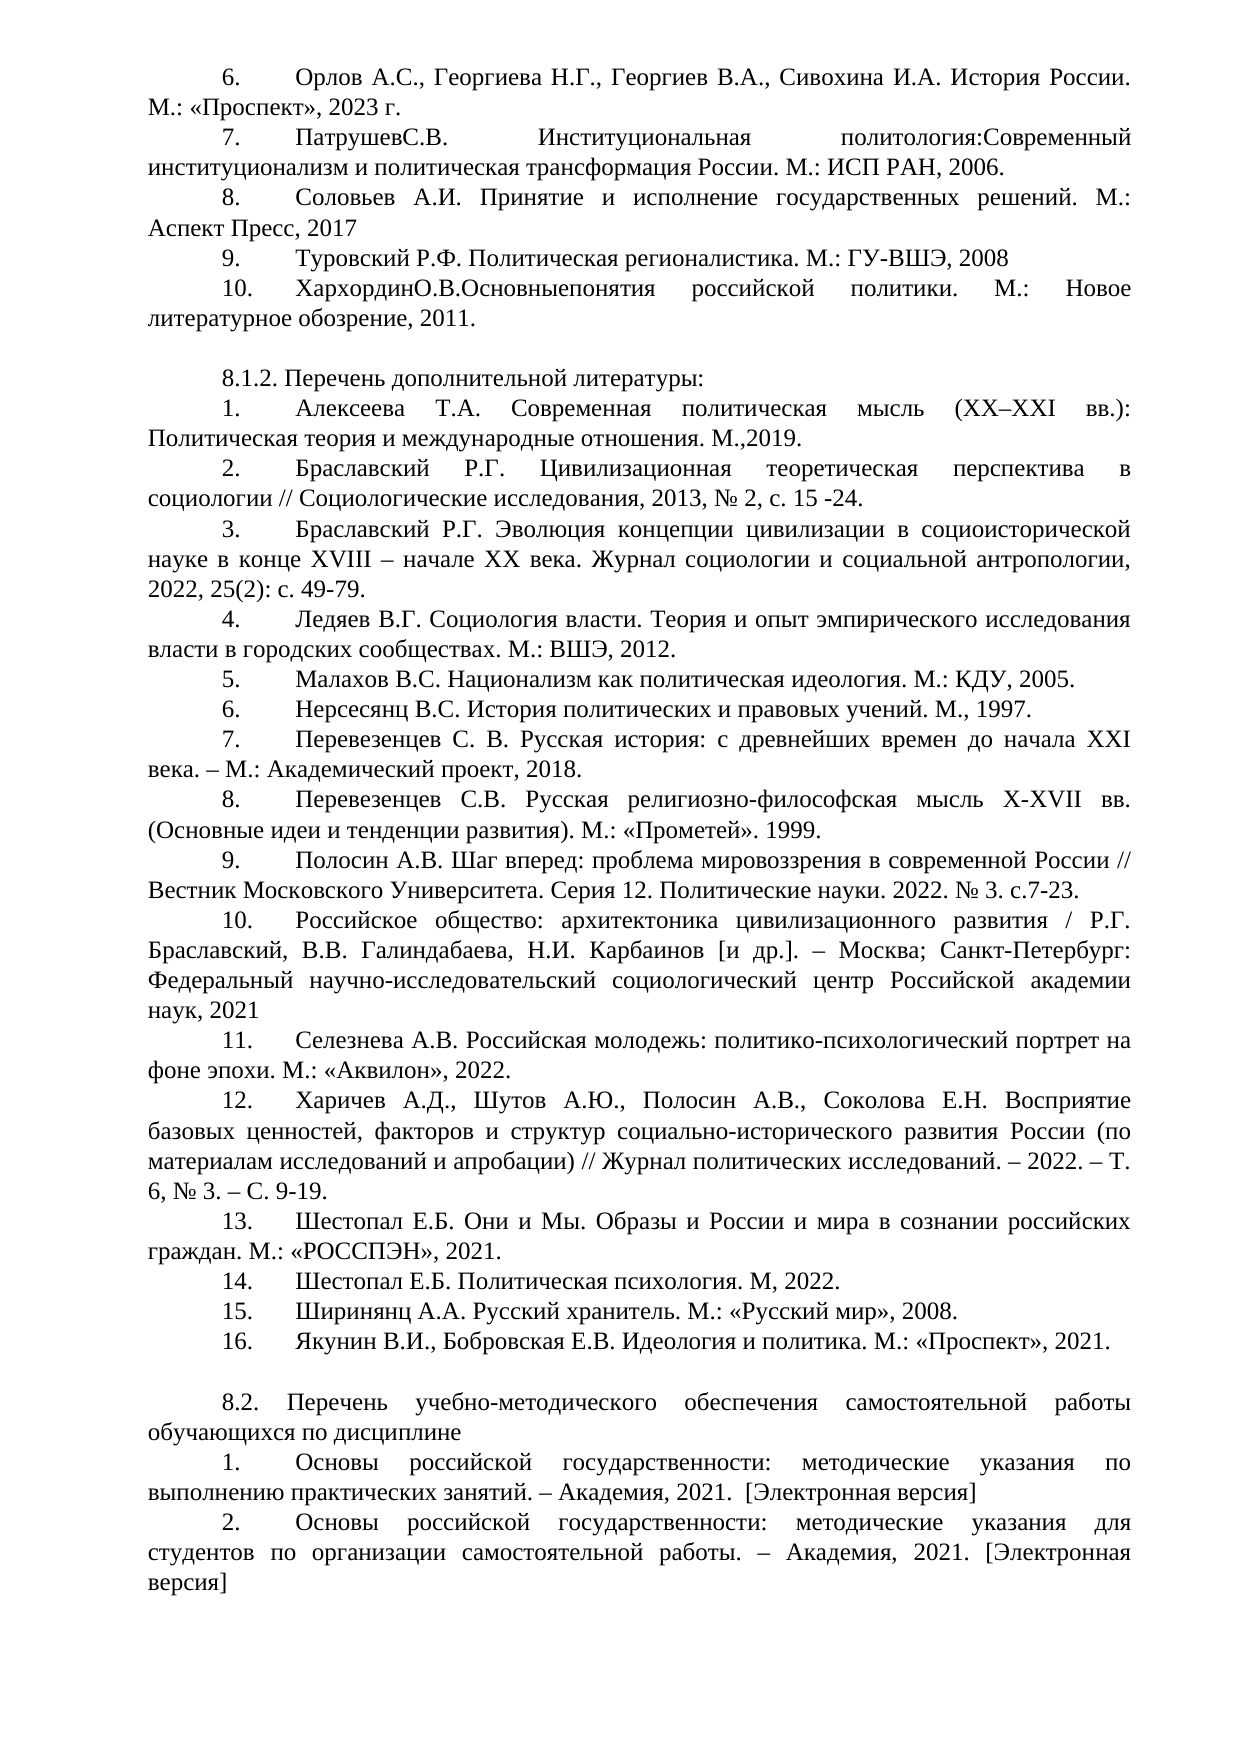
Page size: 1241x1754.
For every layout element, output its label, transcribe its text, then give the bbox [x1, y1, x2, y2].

list Шестопал Е.Б. Политическая психология. М, 2022. [148, 1266, 1132, 1295]
list Браславский Р.Г. Цивилизационная теоретическая перспектива в социологии // Социологические исследования, 2013, № 2, с. 15 -24. [148, 453, 1132, 512]
list Основы российской государственности: методические указания по выполнению практических занятий. – Академия, 2021. [Электронная версия] [148, 1447, 1132, 1506]
list Алексеева Т.А. Современная политическая мысль (XX–XXI вв.): Политическая теория и международные отношения. М.,2019. [148, 393, 1132, 452]
list Шестопал Е.Б. Они и Мы. Образы и России и мира в сознании российских граждан. М.: «РОССПЭН», 2021. [148, 1206, 1132, 1265]
text 8.2. Перечень учебно-методического обеспечения самостоятельной работы обучающихся по дисциплине [148, 1387, 1132, 1446]
list Якунин В.И., Бобровская Е.В. Идеология и политика. М.: «Проспект», 2021. [148, 1326, 1132, 1355]
list Ширинянц А.А. Русский хранитель. М.: «Русский мир», 2008. [148, 1296, 1132, 1325]
list Браславский Р.Г. Эволюция концепции цивилизации в социоисторической науке в конце XVIII – начале XX века. Журнал социологии и социальной антропологии, 2022, 25(2): с. 49-79. [148, 514, 1132, 603]
list Перевезенцев С.В. Русская религиозно-философская мысль X-XVII вв. (Основные идеи и тенденции развития). М.: «Прометей». 1999. [148, 784, 1132, 843]
list ПатрушевС.В. Институциональная политология:Современный институционализм и политическая трансформация России. М.: ИСП РАН, 2006. [148, 122, 1132, 181]
list Полосин А.В. Шаг вперед: проблема мировоззрения в современной России // Вестник Московского Университета. Серия 12. Политические науки. 2022. № 3. c.7-23. [148, 845, 1132, 904]
list Орлов А.С., Георгиева Н.Г., Георгиев В.А., Сивохина И.А. История России. М.: «Проспект», 2023 г. [148, 62, 1132, 121]
list Нерсесянц В.С. История политических и правовых учений. М., 1997. [148, 694, 1132, 723]
list Селезнева А.В. Российская молодежь: политико-психологический портрет на фоне эпохи. М.: «Аквилон», 2022. [148, 1025, 1132, 1084]
text 8.1.2. Перечень дополнительной литературы: [148, 363, 1132, 392]
list Российское общество: архитектоника цивилизационного развития / Р.Г. Браславский, В.В. Галиндабаева, Н.И. Карбаинов [и др.]. – Москва; Санкт-Петербург: Федеральный научно-исследовательский социологический центр Российской академии наук, 2021 [148, 905, 1132, 1024]
list Малахов В.С. Национализм как политическая идеология. М.: КДУ, 2005. [148, 664, 1132, 693]
list Соловьев А.И. Принятие и исполнение государственных решений. М.: Аспект Пресс, 2017 [148, 182, 1132, 241]
list Харичев А.Д., Шутов А.Ю., Полосин А.В., Соколова Е.Н. Восприятие базовых ценностей, факторов и структур социально-исторического развития России (по материалам исследований и апробации) // Журнал политических исследований. – 2022. – Т. 6, № 3. – С. 9-19. [148, 1086, 1132, 1205]
list Перевезенцев С. В. Русская история: с древнейших времен до начала XXI века. – М.: Академический проект, 2018. [148, 724, 1132, 783]
list Туровский Р.Ф. Политическая регионалистика. М.: ГУ-ВШЭ, 2008 [148, 243, 1132, 271]
list Ледяев В.Г. Социология власти. Теория и опыт эмпирического исследования власти в городских сообществах. М.: ВШЭ, 2012. [148, 604, 1132, 663]
list ХархординО.В.Основныепонятия российской политики. М.: Новое литературное обозрение, 2011. [148, 273, 1132, 332]
list Основы российской государственности: методические указания для студентов по организации самостоятельной работы. – Академия, 2021. [Электронная версия] [148, 1507, 1132, 1596]
